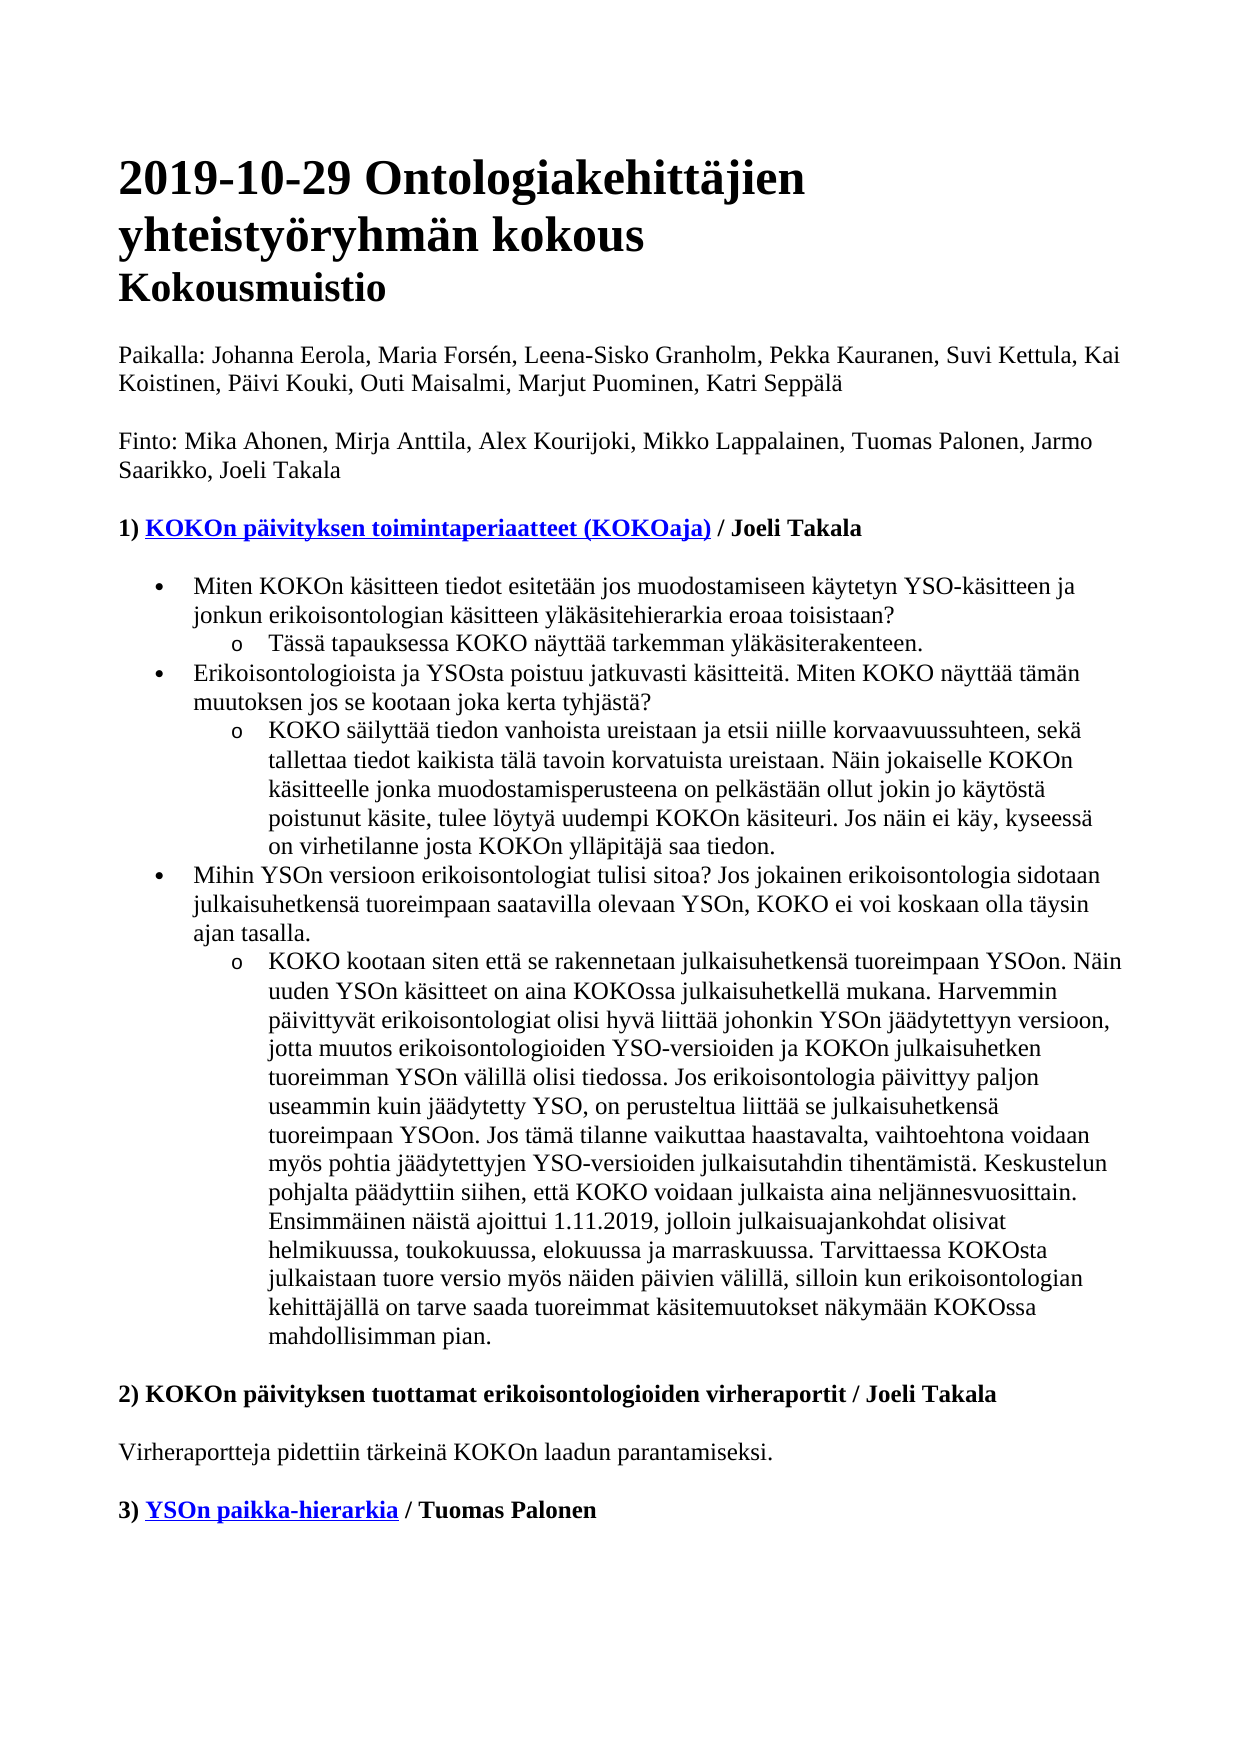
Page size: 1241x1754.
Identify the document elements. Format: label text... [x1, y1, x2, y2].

list KOKO kootaan siten että se rakennetaan julkaisuhetkensä tuoreimpaan YSOon. Näin uuden YSOn käsitteet on aina KOKOssa julkaisuhetkellä mukana. Harvemmin päivittyvät erikoisontologiat olisi hyvä liittää johonkin YSOn jäädytettyyn versioon, jotta muutos erikoisontologioiden YSO-versioiden ja KOKOn julkaisuhetken tuoreimman YSOn välillä olisi tiedossa. Jos erikoisontologia päivittyy paljon useammin kuin jäädytetty YSO, on perusteltua liittää se julkaisuhetkensä tuoreimpaan YSOon. Jos tämä tilanne vaikuttaa haastavalta, vaihtoehtona voidaan myös pohtia jäädytettyjen YSO-versioiden julkaisutahdin tihentämistä. Keskustelun pohjalta päädyttiin siihen, että KOKO voidaan julkaista aina neljännesvuosittain. Ensimmäinen näistä ajoittui 1.11.2019, jolloin julkaisuajankohdat olisivat helmikuussa, toukokuussa, elokuussa ja marraskuussa. Tarvittaessa KOKOsta julkaistaan tuore versio myös näiden päivien välillä, silloin kun erikoisontologian kehittäjällä on tarve saada tuoreimmat käsitemuutokset näkymään KOKOssa mahdollisimman pian. [231, 946, 1122, 1350]
text Paikalla: Johanna Eerola, Maria Forsén, Leena-Sisko Granholm, Pekka Kauranen, Suvi Kettula, Kai Koistinen, Päivi Kouki, Outi Maisalmi, Marjut Puominen, Katri Seppälä [118, 340, 1122, 397]
list Mihin YSOn versioon erikoisontologiat tulisi sitoa? Jos jokainen erikoisontologia sidotaan julkaisuhetkensä tuoreimpaan saatavilla olevaan YSOn, KOKO ei voi koskaan olla täysin ajan tasalla. [156, 860, 1122, 946]
text 3) YSOn paikka-hierarkia / Tuomas Palonen [118, 1495, 1122, 1523]
text 2) KOKOn päivityksen tuottamat erikoisontologioiden virheraportit / Joeli Takala [118, 1379, 1122, 1408]
text 2019-10-29 Ontologiakehittäjien yhteistyöryhmän kokous Kokousmuistio [118, 148, 1122, 311]
list Erikoisontologioista ja YSOsta poistuu jatkuvasti käsitteitä. Miten KOKO näyttää tämän muutoksen jos se kootaan joka kerta tyhjästä? [156, 658, 1122, 716]
text Finto: Mika Ahonen, Mirja Anttila, Alex Kourijoki, Mikko Lappalainen, Tuomas Palonen, Jarmo Saarikko, Joeli Takala [118, 426, 1122, 484]
list Miten KOKOn käsitteen tiedot esitetään jos muodostamiseen käytetyn YSO-käsitteen ja jonkun erikoisontologian käsitteen yläkäsitehierarkia eroaa toisistaan? [156, 571, 1122, 628]
text 1) KOKOn päivityksen toimintaperiaatteet (KOKOaja) / Joeli Takala [118, 513, 1122, 542]
list KOKO säilyttää tiedon vanhoista ureistaan ja etsii niille korvaavuussuhteen, sekä tallettaa tiedot kaikista tälä tavoin korvatuista ureistaan. Näin jokaiselle KOKOn käsitteelle jonka muodostamisperusteena on pelkästään ollut jokin jo käytöstä poistunut käsite, tulee löytyä uudempi KOKOn käsiteuri. Jos näin ei käy, kyseessä on virhetilanne josta KOKOn ylläpitäjä saa tiedon. [231, 716, 1122, 860]
text Virheraportteja pidettiin tärkeinä KOKOn laadun parantamiseksi. [118, 1437, 1122, 1466]
list Tässä tapauksessa KOKO näyttää tarkemman yläkäsiterakenteen. [231, 628, 1122, 658]
